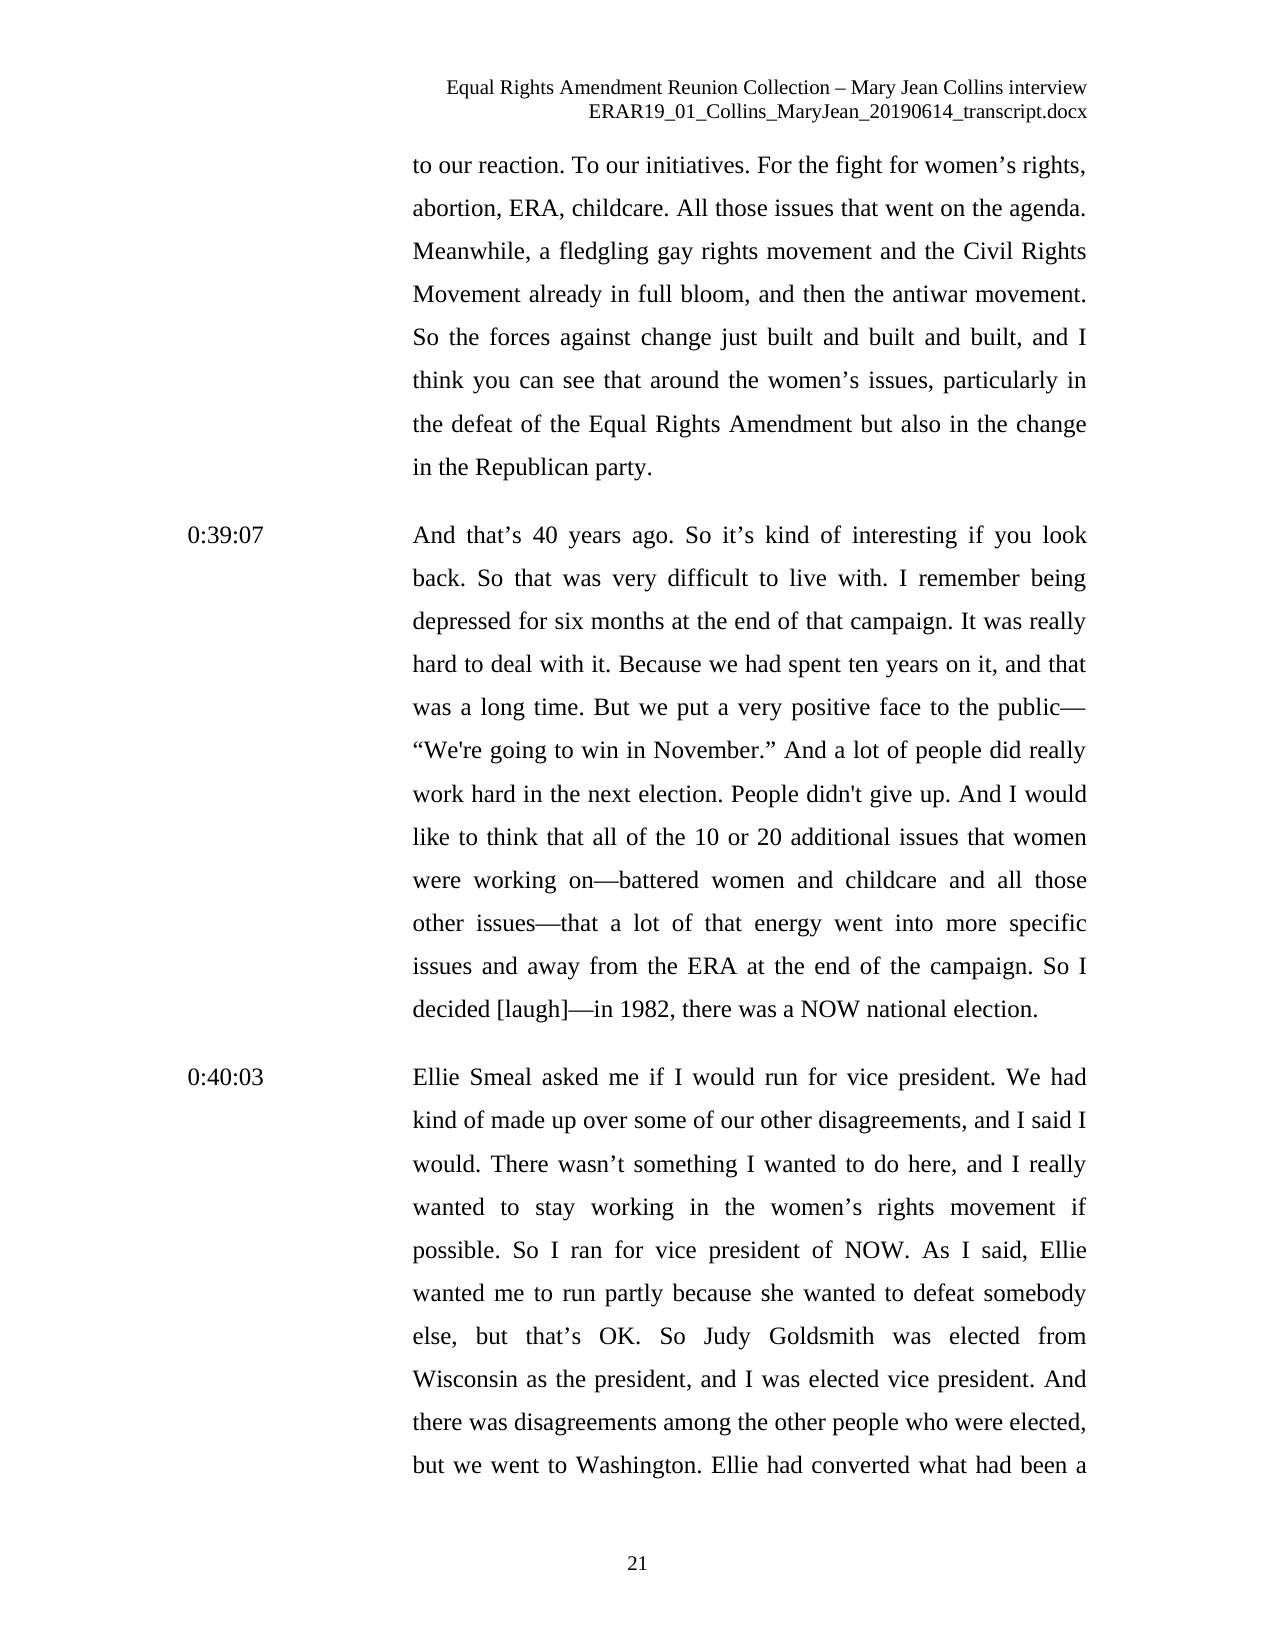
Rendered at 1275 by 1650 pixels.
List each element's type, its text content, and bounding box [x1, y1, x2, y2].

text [187, 150, 1087, 481]
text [187, 1062, 1087, 1479]
text 0:39:07 And that’s 40 years ago. So it’s kind of interesting if you look back. So that was very difficult to live with. I remember being depressed for six months at the end of that campaign. It was really hard to deal with it. Because we had spent ten years on it, and that was a long time. But we put a very positive face to the public— “We're going to win in November.” And a lot of people did really work hard in the next election. People didn't give up. And I would like to think that all of the 10 or 20 additional issues that women were working on—battered women and childcare and all those other issues—that a lot of that energy went into more specific issues and away from the ERA at the end of the campaign. So I decided [laugh]—in 1982, there was a NOW national election. [187, 520, 1087, 1023]
